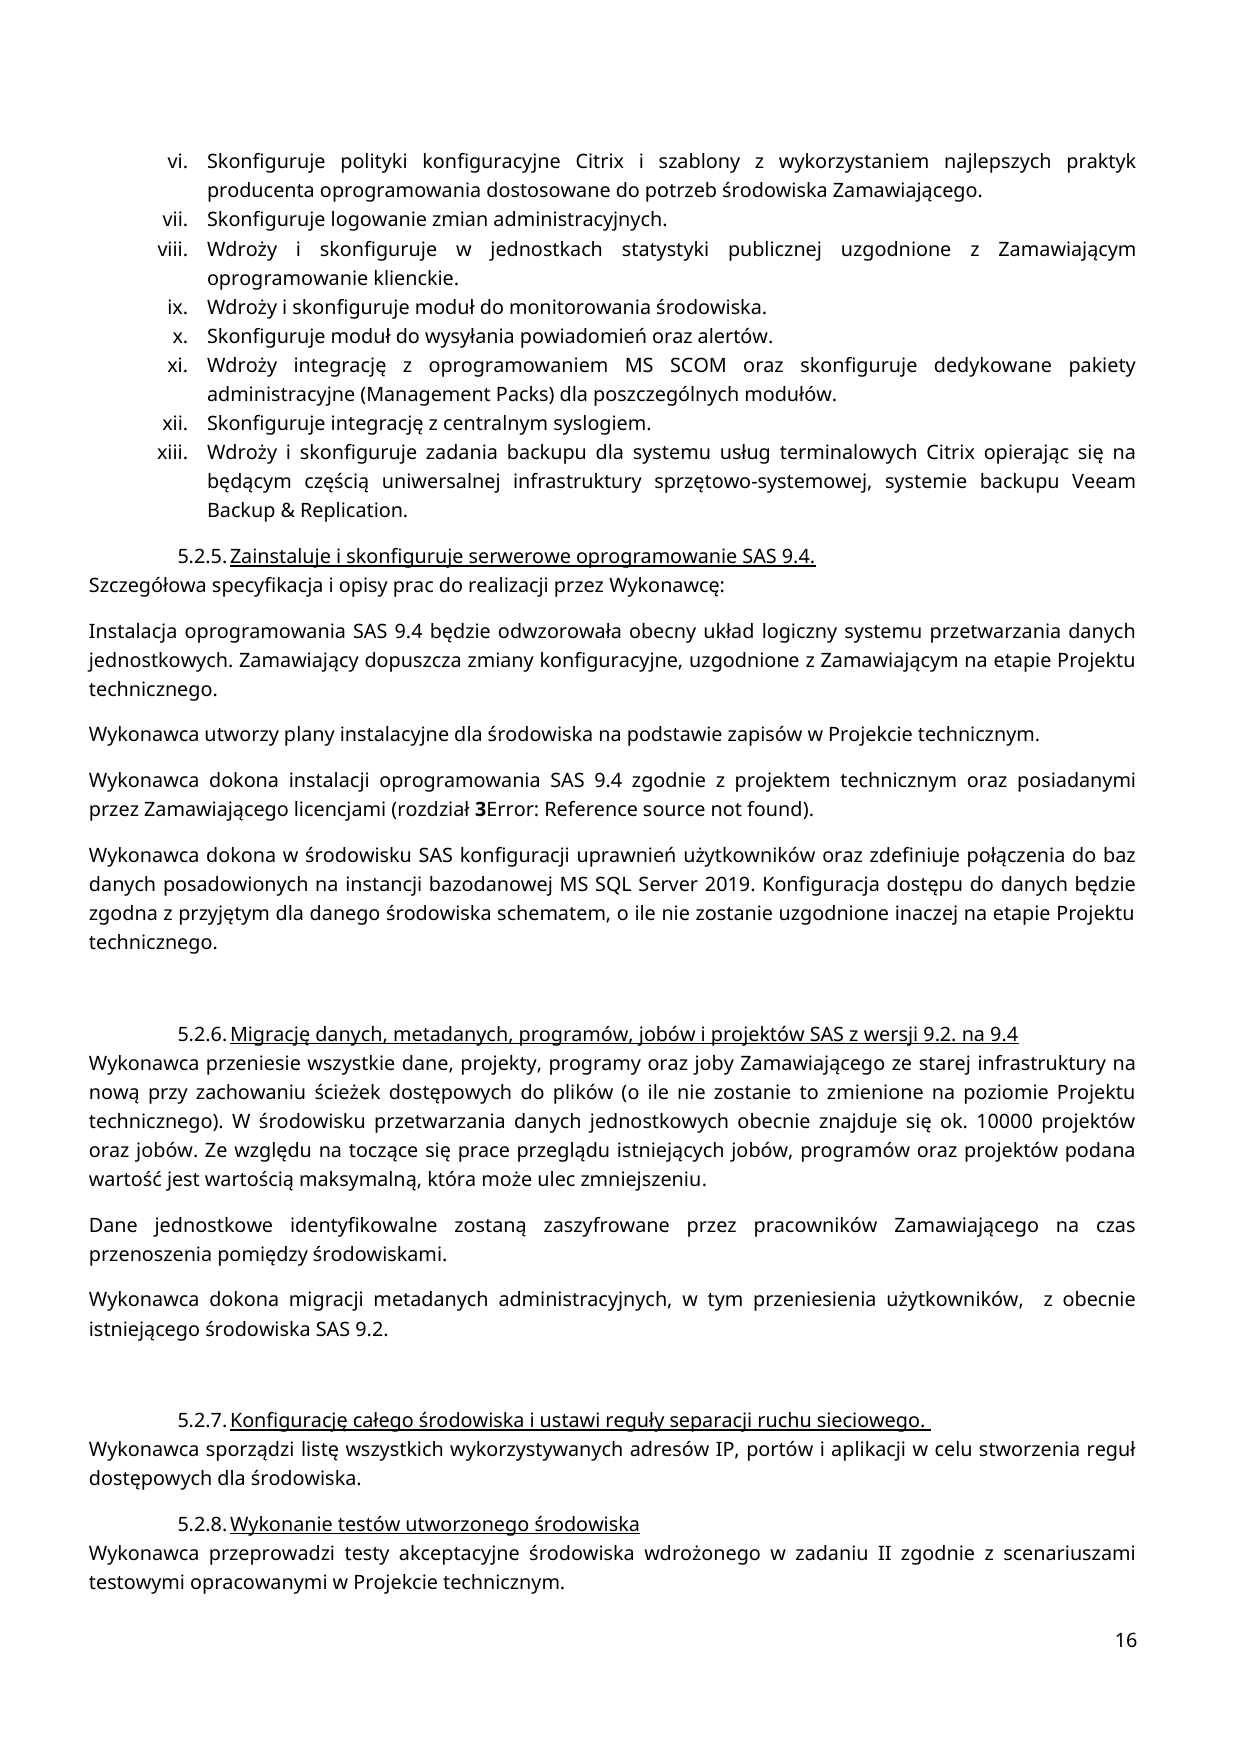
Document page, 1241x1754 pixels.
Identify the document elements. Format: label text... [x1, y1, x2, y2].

text Wykonawca sporządzi listę wszystkich wykorzystywanych adresów IP, portów i aplikacji w celu stworzenia reguł dostępowych dla środowiska. [89, 1435, 1137, 1491]
text Szczegółowa specyfikacja i opisy prac do realizacji przez Wykonawcę: [89, 571, 1137, 598]
text Wykonawca przeniesie wszystkie dane, projekty, programy oraz joby Zamawiającego ze starej infrastruktury na nową przy zachowaniu ścieżek dostępowych do plików (o ile nie zostanie to zmienione na poziomie Projektu technicznego). W środowisku przetwarzania danych jednostkowych obecnie znajduje się ok. 10000 projektów oraz jobów. Ze względu na toczące się prace przeglądu istniejących jobów, programów oraz projektów podana wartość jest wartością maksymalną, która może ulec zmniejszeniu. [89, 1049, 1137, 1192]
text Wykonawca utworzy plany instalacyjne dla środowiska na podstawie zapisów w Projekcie technicznym. [89, 721, 1137, 748]
list Skonfiguruje logowanie zmian administracyjnych. [188, 206, 1137, 233]
list Wdroży i skonfiguruje moduł do monitorowania środowiska. [188, 293, 1137, 320]
subtitle Migrację danych, metadanych, programów, jobów i projektów SAS z wersji 9.2. na 9.4 [177, 1020, 1137, 1047]
list Wdroży integrację z oprogramowaniem MS SCOM oraz skonfiguruje dedykowane pakiety administracyjne (Management Packs) dla poszczególnych modułów. [188, 351, 1137, 407]
text Dane jednostkowe identyfikowalne zostaną zaszyfrowane przez pracowników Zamawiającego na czas przenoszenia pomiędzy środowiskami. [89, 1211, 1137, 1267]
text Wykonawca dokona migracji metadanych administracyjnych, w tym przeniesienia użytkowników, z obecnie istniejącego środowiska SAS 9.2. [89, 1286, 1137, 1342]
text Instalacja oprogramowania SAS 9.4 będzie odwzorowała obecny układ logiczny systemu przetwarzania danych jednostkowych. Zamawiający dopuszcza zmiany konfiguracyjne, uzgodnione z Zamawiającym na etapie Projektu technicznego. [89, 617, 1137, 702]
subtitle Wykonanie testów utworzonego środowiska [177, 1510, 1137, 1537]
text Wykonawca przeprowadzi testy akceptacyjne środowiska wdrożonego w zadaniu II zgodnie z scenariuszami testowymi opracowanymi w Projekcie technicznym. [89, 1539, 1137, 1595]
list Skonfiguruje integrację z centralnym syslogiem. [188, 409, 1137, 436]
list Skonfiguruje moduł do wysyłania powiadomień oraz alertów. [188, 322, 1137, 349]
list Skonfiguruje polityki konfiguracyjne Citrix i szablony z wykorzystaniem najlepszych praktyk producenta oprogramowania dostosowane do potrzeb środowiska Zamawiającego. [188, 148, 1137, 204]
text Wykonawca dokona w środowisku SAS konfiguracji uprawnień użytkowników oraz zdefiniuje połączenia do baz danych posadowionych na instancji bazodanowej MS SQL Server 2019. Konfiguracja dostępu do danych będzie zgodna z przyjętym dla danego środowiska schematem, o ile nie zostanie uzgodnione inaczej na etapie Projektu technicznego. [89, 841, 1137, 955]
list Wdroży i skonfiguruje w jednostkach statystyki publicznej uzgodnione z Zamawiającym oprogramowanie klienckie. [188, 235, 1137, 291]
subtitle Konfigurację całego środowiska i ustawi reguły separacji ruchu sieciowego. [177, 1406, 1137, 1433]
subtitle Zainstaluje i skonfiguruje serwerowe oprogramowanie SAS 9.4. [177, 542, 1137, 569]
list Wdroży i skonfiguruje zadania backupu dla systemu usług terminalowych Citrix opierając się na będącym częścią uniwersalnej infrastruktury sprzętowo-systemowej, systemie backupu Veeam Backup & Replication. [188, 438, 1137, 523]
